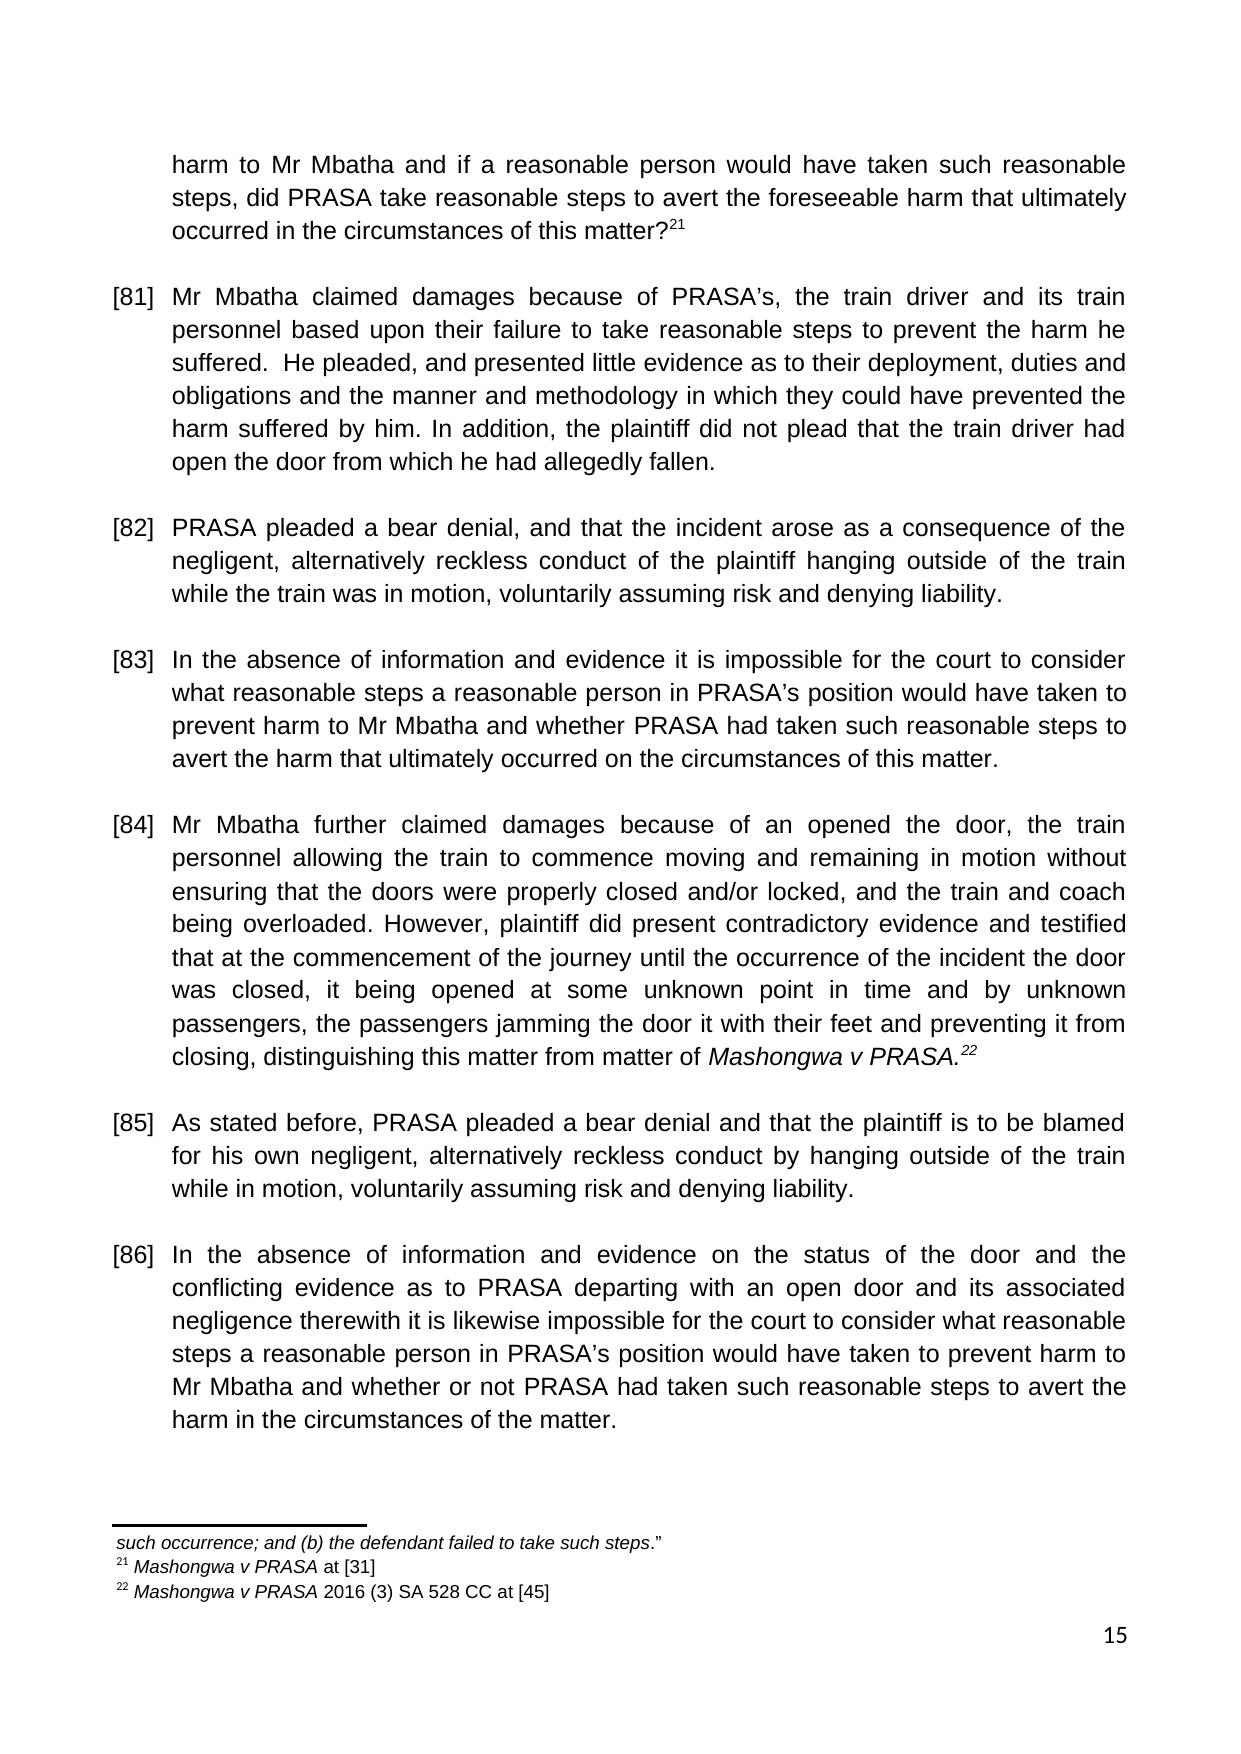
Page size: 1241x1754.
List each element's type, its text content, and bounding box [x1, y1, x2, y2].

list [83] In the absence of information and evidence it is impossible for the court to consider what reasonable steps a reasonable person in PRASA’s position would have taken to prevent harm to Mr Mbatha and whether PRASA had taken such reasonable steps to avert the harm that ultimately occurred on the circumstances of this matter. [112, 645, 1128, 773]
list [84] Mr Mbatha further claimed damages because of an opened the door, the train personnel allowing the train to commence moving and remaining in motion without ensuring that the doors were properly closed and/or locked, and the train and coach being overloaded. However, plaintiff did present contradictory evidence and testified that at the commencement of the journey until the occurrence of the incident the door was closed, it being opened at some unknown point in time and by unknown passengers, the passengers jamming the door it with their feet and preventing it from closing, distinguishing this matter from matter of Mashongwa v PRASA. [112, 810, 1128, 1070]
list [112, 150, 1128, 245]
list [81] Mr Mbatha claimed damages because of PRASA’s, the train driver and its train personnel based upon their failure to take reasonable steps to prevent the harm he suffered. He pleaded, and presented little evidence as to their deployment, duties and obligations and the manner and methodology in which they could have prevented the harm suffered by him. In addition, the plaintiff did not plead that the train driver had open the door from which he had allegedly fallen. [112, 282, 1128, 476]
list [82] PRASA pleaded a bear denial, and that the incident arose as a consequence of the negligent, alternatively reckless conduct of the plaintiff hanging outside of the train while the train was in motion, voluntarily assuming risk and denying liability. [112, 513, 1128, 608]
list [86] In the absence of information and evidence on the status of the door and the conflicting evidence as to PRASA departing with an open door and its associated negligence therewith it is likewise impossible for the court to consider what reasonable steps a reasonable person in PRASA’s position would have taken to prevent harm to Mr Mbatha and whether or not PRASA had taken such reasonable steps to avert the harm in the circumstances of the matter. [112, 1240, 1128, 1433]
list [85] As stated before, PRASA pleaded a bear denial and that the plaintiff is to be blamed for his own negligent, alternatively reckless conduct by hanging outside of the train while in motion, voluntarily assuming risk and denying liability. [112, 1108, 1128, 1202]
